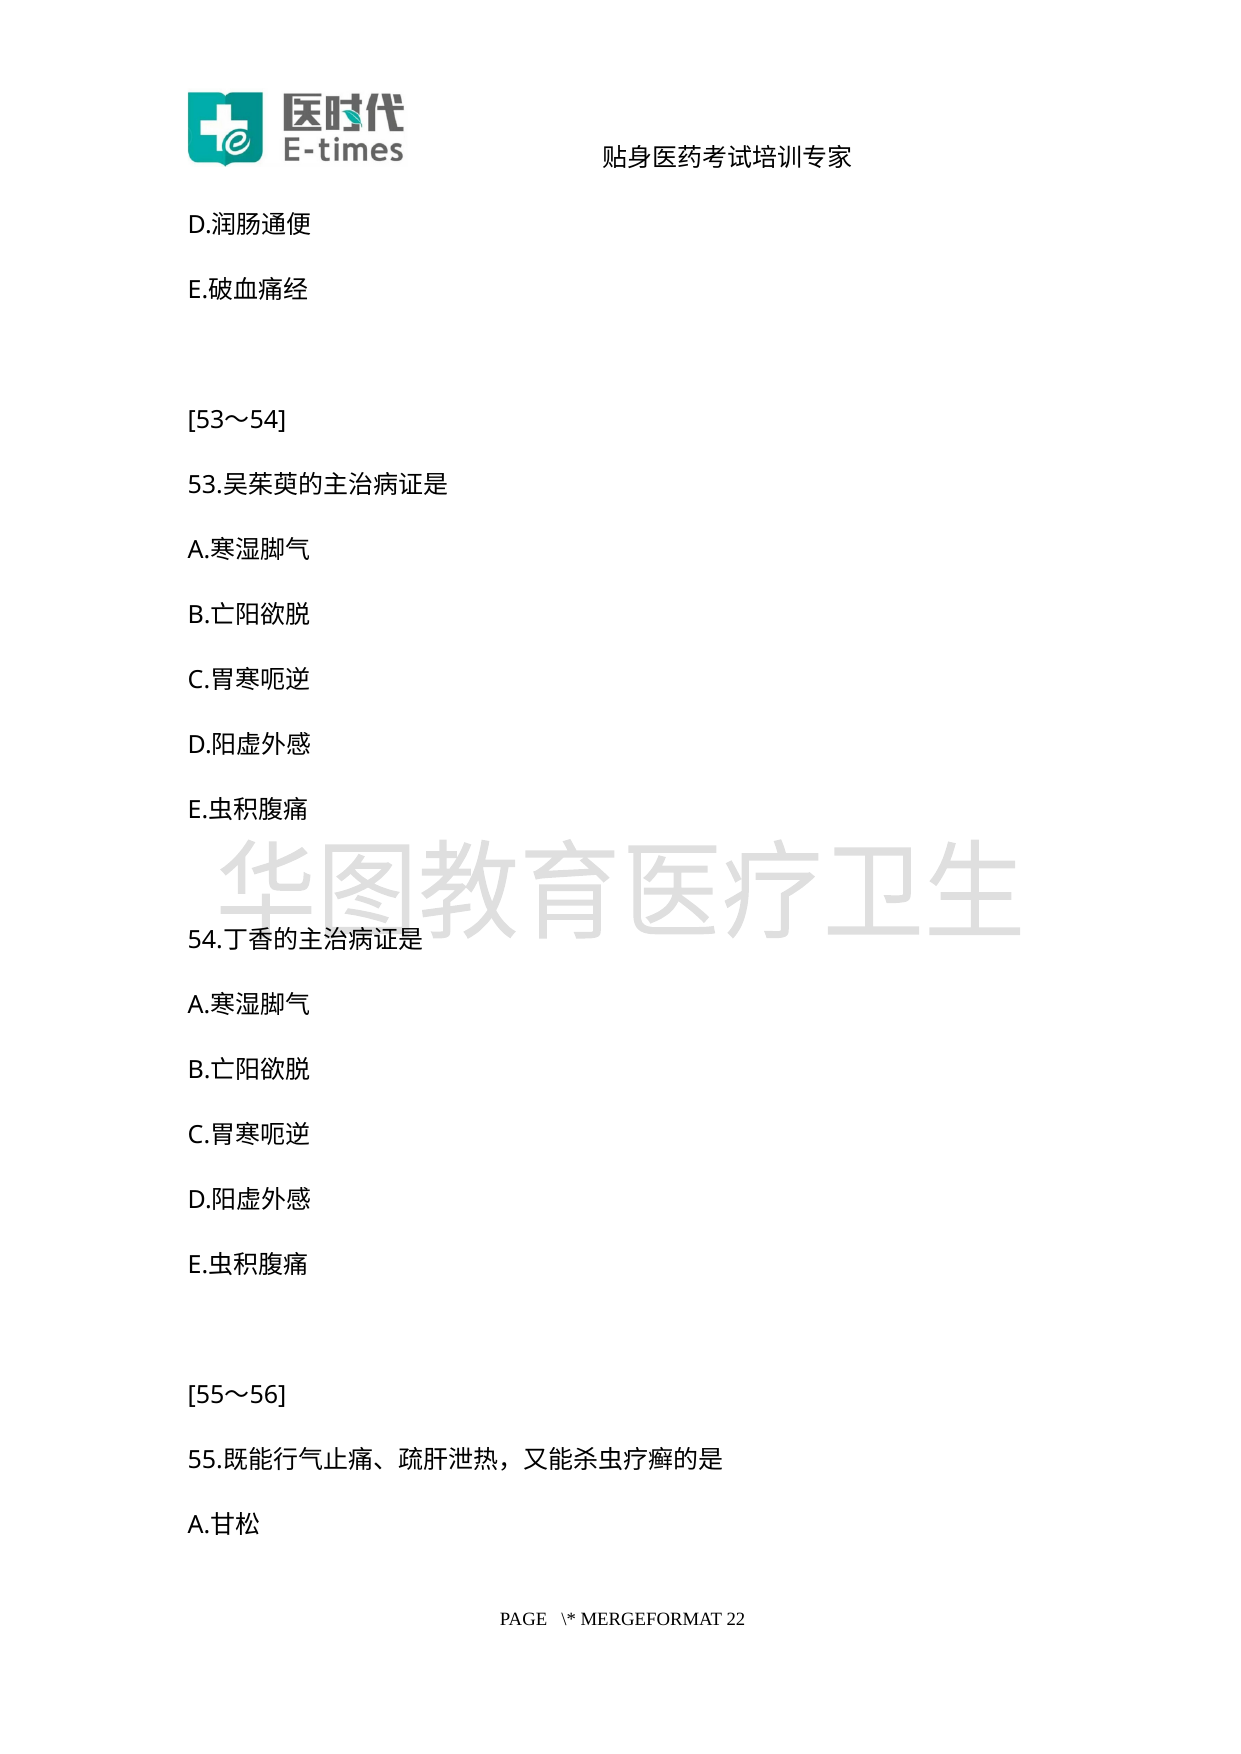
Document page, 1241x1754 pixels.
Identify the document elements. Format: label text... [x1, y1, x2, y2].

text D.润肠通便 [187, 190, 1053, 255]
text 54.丁香的主治病证是 [187, 905, 1053, 970]
text E.虫积腹痛 [187, 775, 1053, 840]
text A.甘松 [187, 1490, 1053, 1555]
text 55.既能行气止痛、疏肝泄热，又能杀虫疗癣的是 [187, 1425, 1053, 1490]
text C.胃寒呃逆 [187, 645, 1053, 710]
picture [187, 88, 408, 167]
text D.阳虚外感 [187, 1165, 1053, 1230]
text [55～56] [187, 1360, 1053, 1425]
text B.亡阳欲脱 [187, 580, 1053, 645]
text C.胃寒呃逆 [187, 1100, 1053, 1165]
text 53.吴茱萸的主治病证是 [187, 450, 1053, 515]
text E.虫积腹痛 [187, 1230, 1053, 1295]
text A.寒湿脚气 [187, 515, 1053, 580]
text D.阳虚外感 [187, 710, 1053, 775]
text E.破血痛经 [187, 255, 1053, 320]
text B.亡阳欲脱 [187, 1035, 1053, 1100]
text [53～54] [187, 385, 1053, 450]
text A.寒湿脚气 [187, 970, 1053, 1035]
